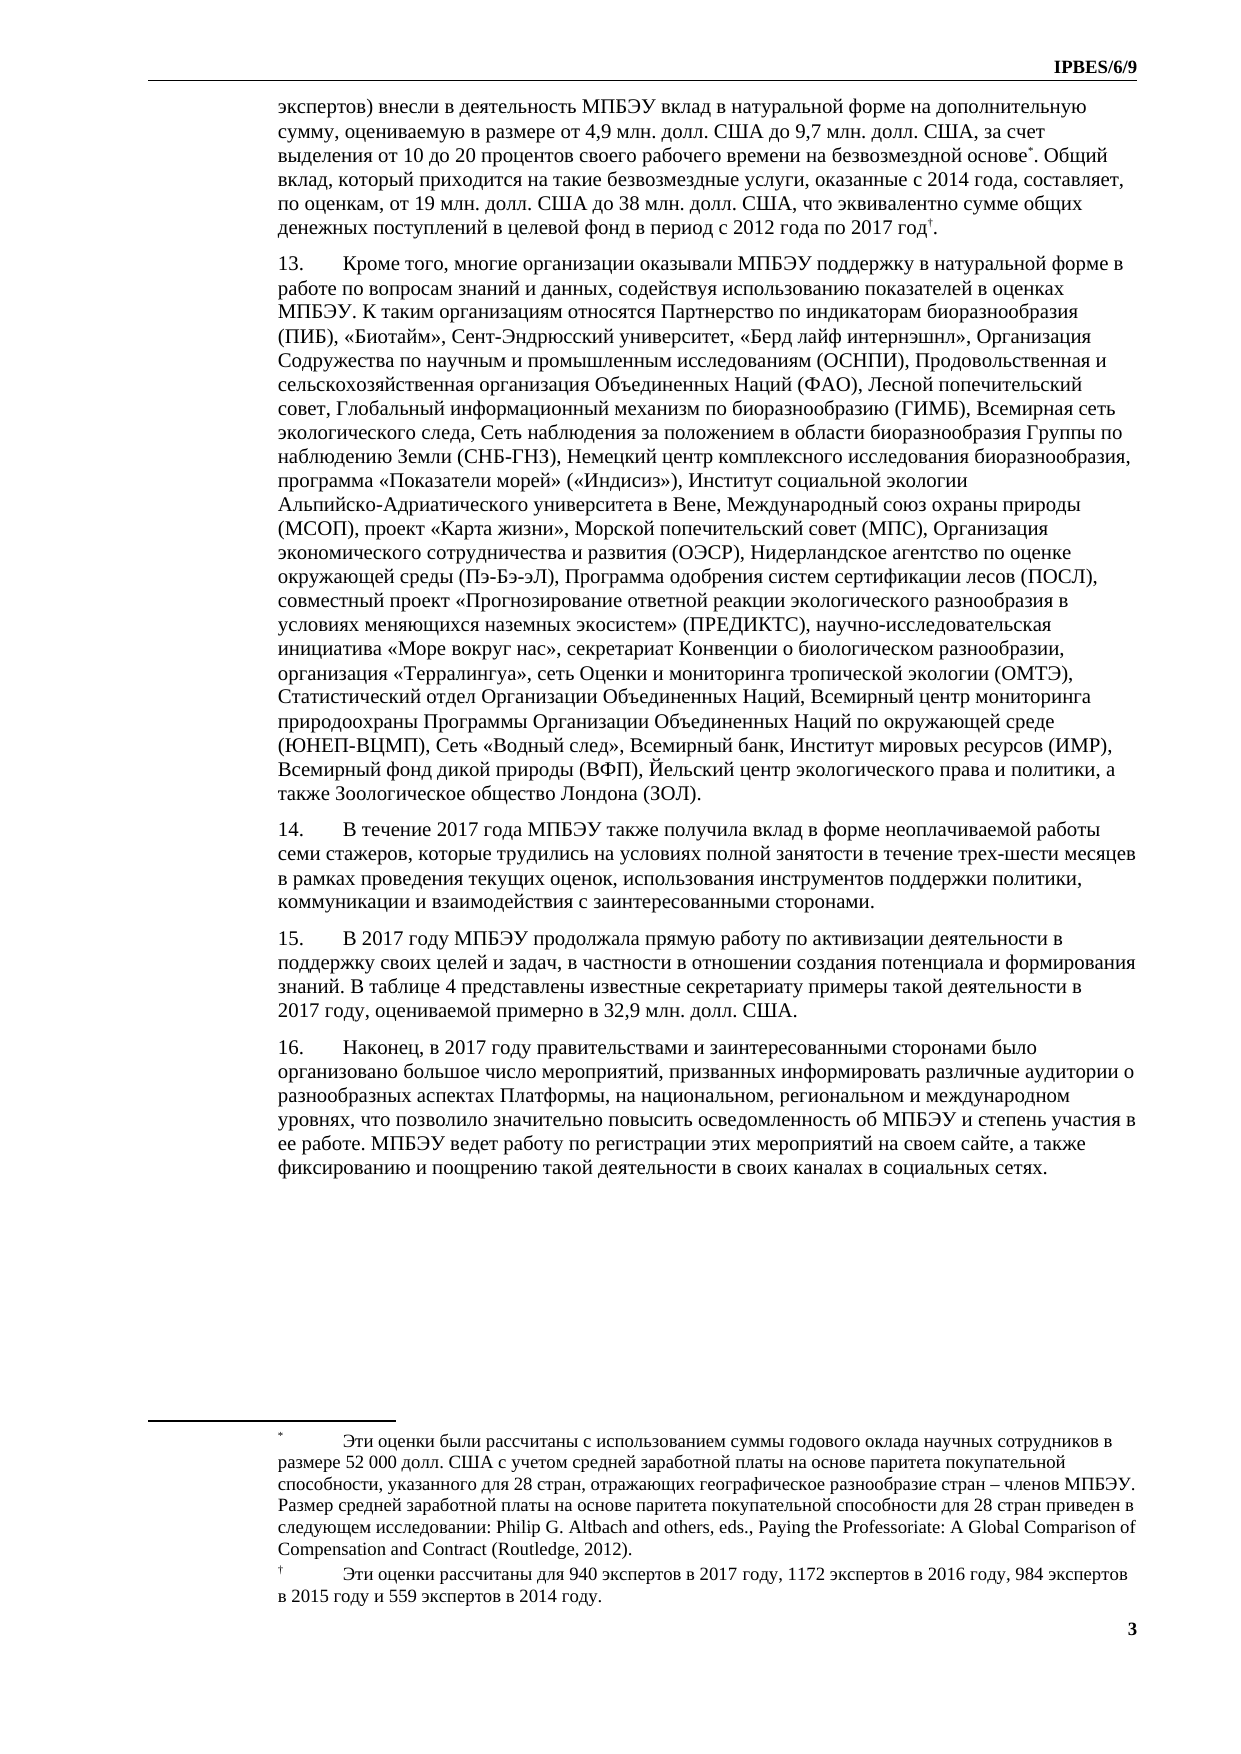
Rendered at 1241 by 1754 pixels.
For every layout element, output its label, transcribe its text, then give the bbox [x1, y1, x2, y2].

text 14. В течение 2017 года МПБЭУ также получила вклад в форме неоплачиваемой работы семи стажеров, которые трудились на условиях полной занятости в течение трех-шести месяцев в рамках проведения текущих оценок, использования инструментов поддержки политики, коммуникации и взаимодействия с заинтересованными сторонами. [278, 817, 1137, 913]
text 16. Наконец, в 2017 году правительствами и заинтересованными сторонами было организовано большое число мероприятий, призванных информировать различные аудитории о разнообразных аспектах Платформы, на национальном, региональном и международном уровнях, что позволило значительно повысить осведомленность об МПБЭУ и степень участия в ее работе. МПБЭУ ведет работу по регистрации этих мероприятий на своем сайте, а также фиксированию и поощрению такой деятельности в своих каналах в социальных сетях. [278, 1035, 1137, 1179]
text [278, 94, 1137, 239]
text 13. Кроме того, многие организации оказывали МПБЭУ поддержку в натуральной форме в работе по вопросам знаний и данных, содействуя использованию показателей в оценках МПБЭУ. К таким организациям относятся Партнерство по индикаторам биоразнообразия (ПИБ), «Биотайм», Сент-Эндрюсский университет, «Берд лайф интернэшнл», Организация Содружества по научным и промышленным исследованиям (ОСНПИ), Продовольственная и сельскохозяйственная организация Объединенных Наций (ФАО), Лесной попечительский совет, Глобальный информационный механизм по биоразнообразию (ГИМБ), Всемирная сеть экологического следа, Сеть наблюдения за положением в области биоразнообразия Группы по наблюдению Земли (СНБ-ГНЗ), Немецкий центр комплексного исследования биоразнообразия, программа «Показатели морей» («Индисиз»), Институт социальной экологии Альпийско-Адриатического университета в Вене, Международный союз охраны природы (МСОП), проект «Карта жизни», Морской попечительский совет (МПС), Организация экономического сотрудничества и развития (ОЭСР), Нидерландское агентство по оценке окружающей среды (Пэ-Бэ-эЛ), Программа одобрения систем сертификации лесов (ПОСЛ), совместный проект «Прогнозирование ответной реакции экологического разнообразия в условиях меняющихся наземных экосистем» (ПРЕДИКТС), научно-исследовательская инициатива «Море вокруг нас», секретариат Конвенции о биологическом разнообразии, организация «Терралингуа», сеть Оценки и мониторинга тропической экологии (ОМТЭ), Статистический отдел Организации Объединенных Наций, Всемирный центр мониторинга природоохраны Программы Организации Объединенных Наций по окружающей среде (ЮНЕП-ВЦМП), Сеть «Водный след», Всемирный банк, Институт мировых ресурсов (ИМР), Всемирный фонд дикой природы (ВФП), Йельский центр экологического права и политики, а также Зоологическое общество Лондона (ЗОЛ). [278, 251, 1137, 805]
text 15. В 2017 году МПБЭУ продолжала прямую работу по активизации деятельности в поддержку своих целей и задач, в частности в отношении создания потенциала и формирования знаний. В таблице 4 представлены известные секретариату примеры такой деятельности в 2017 году, оцениваемой примерно в 32,9 млн. долл. США. [278, 926, 1137, 1022]
